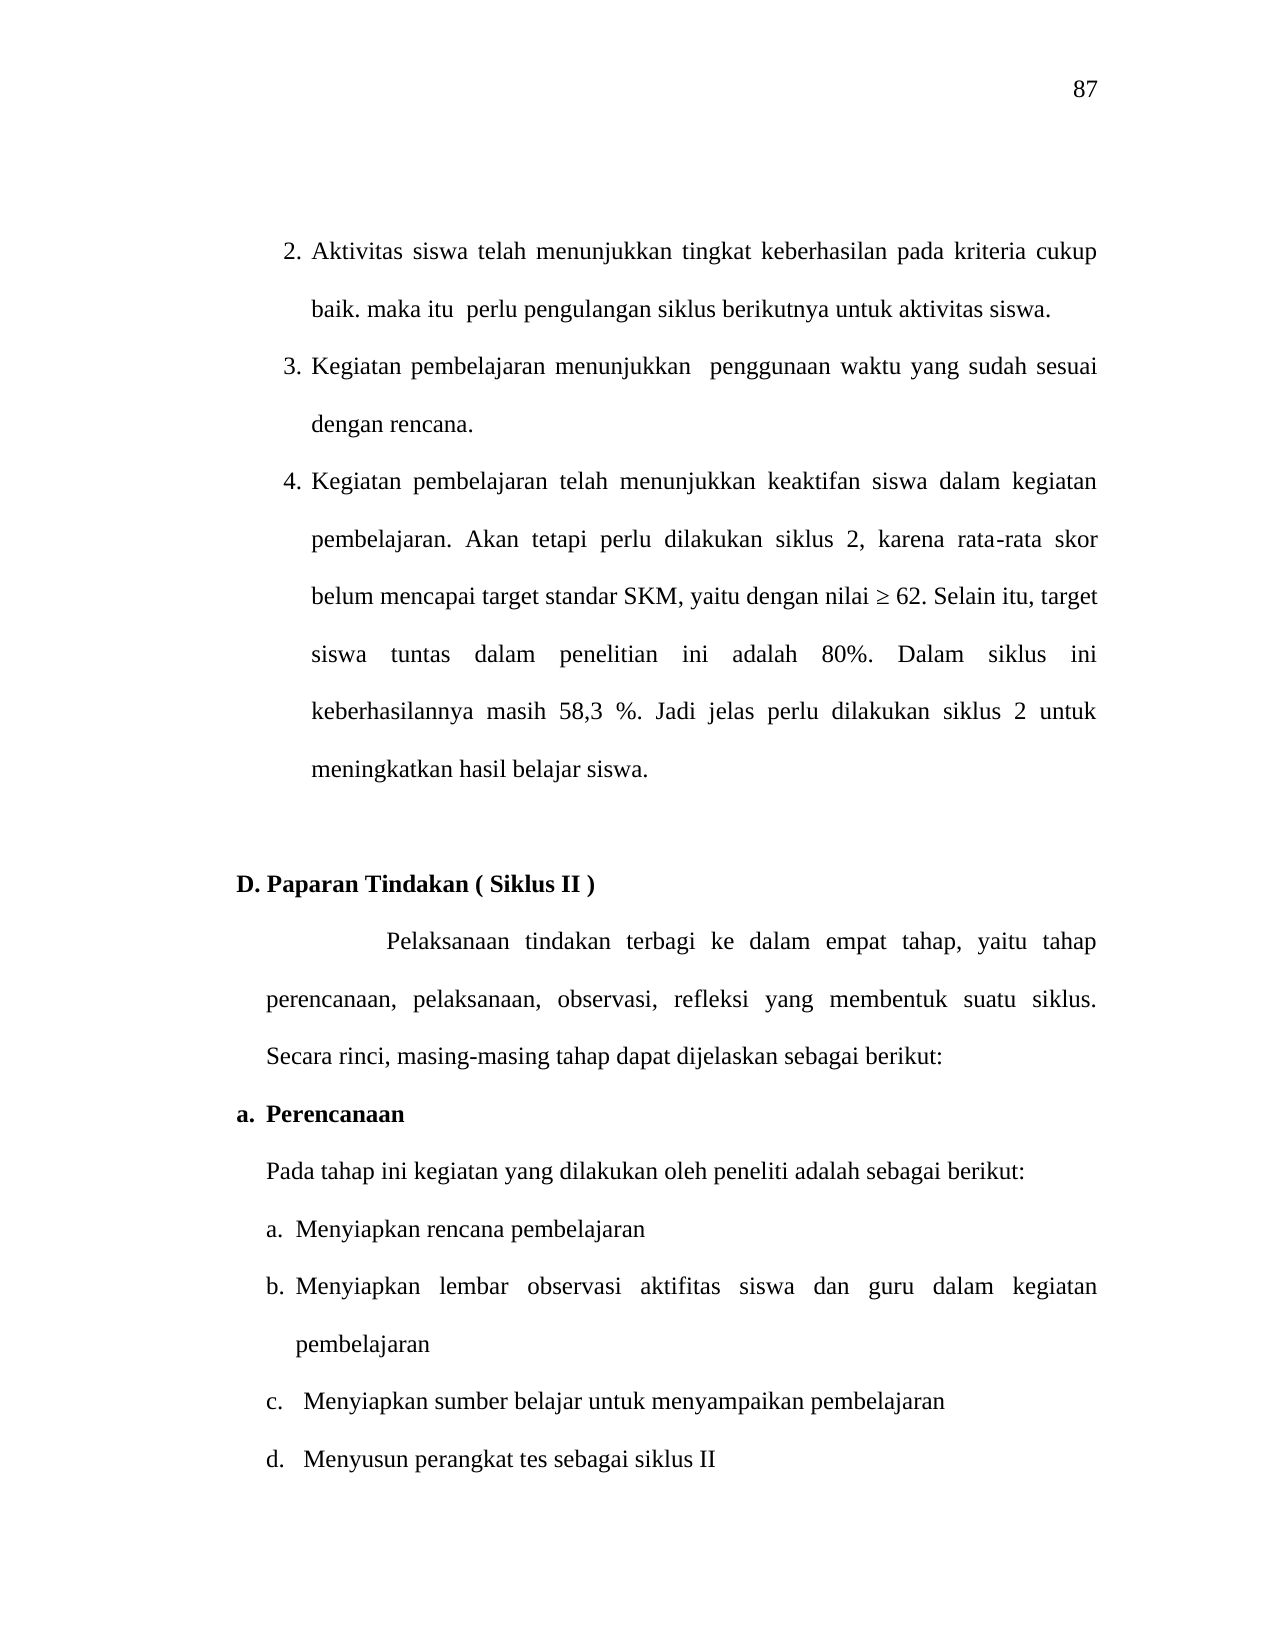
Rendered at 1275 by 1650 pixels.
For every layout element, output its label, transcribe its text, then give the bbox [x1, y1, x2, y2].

list Menyiapkan sumber belajar untuk menyampaikan pembelajaran [266, 1386, 1098, 1415]
list Perencanaan [236, 1099, 1098, 1127]
list Kegiatan pembelajaran telah menunjukkan keaktifan siswa dalam kegiatan pembelajaran. Akan tetapi perlu dilakukan siklus 2, karena rata-rata skor belum mencapai target standar SKM, yaitu dengan nilai ≥ 62. Selain itu, target siswa tuntas dalam penelitian ini adalah 80%. Dalam siklus ini keberhasilannya masih 58,3 %. Jadi jelas perlu dilakukan siklus 2 untuk meningkatkan hasil belajar siswa. [283, 466, 1098, 782]
list Kegiatan pembelajaran menunjukkan penggunaan waktu yang sudah sesuai dengan rencana. [283, 351, 1098, 437]
list Menyiapkan rencana pembelajaran [266, 1214, 1098, 1242]
list Pada tahap ini kegiatan yang dilakukan oleh peneliti adalah sebagai berikut: [266, 1156, 1098, 1185]
list Menyusun perangkat tes sebagai siklus II [266, 1444, 1098, 1472]
list Aktivitas siswa telah menunjukkan tingkat keberhasilan pada kriteria cukup baik. maka itu perlu pengulangan siklus berikutnya untuk aktivitas siswa. [283, 236, 1098, 322]
list D. Paparan Tindakan ( Siklus II ) [236, 869, 1098, 897]
list Menyiapkan lembar observasi aktifitas siswa dan guru dalam kegiatan pembelajaran [266, 1271, 1098, 1357]
list Pelaksanaan tindakan terbagi ke dalam empat tahap, yaitu tahap perencanaan, pelaksanaan, observasi, refleksi yang membentuk suatu siklus. Secara rinci, masing-masing tahap dapat dijelaskan sebagai berikut: [266, 926, 1098, 1070]
